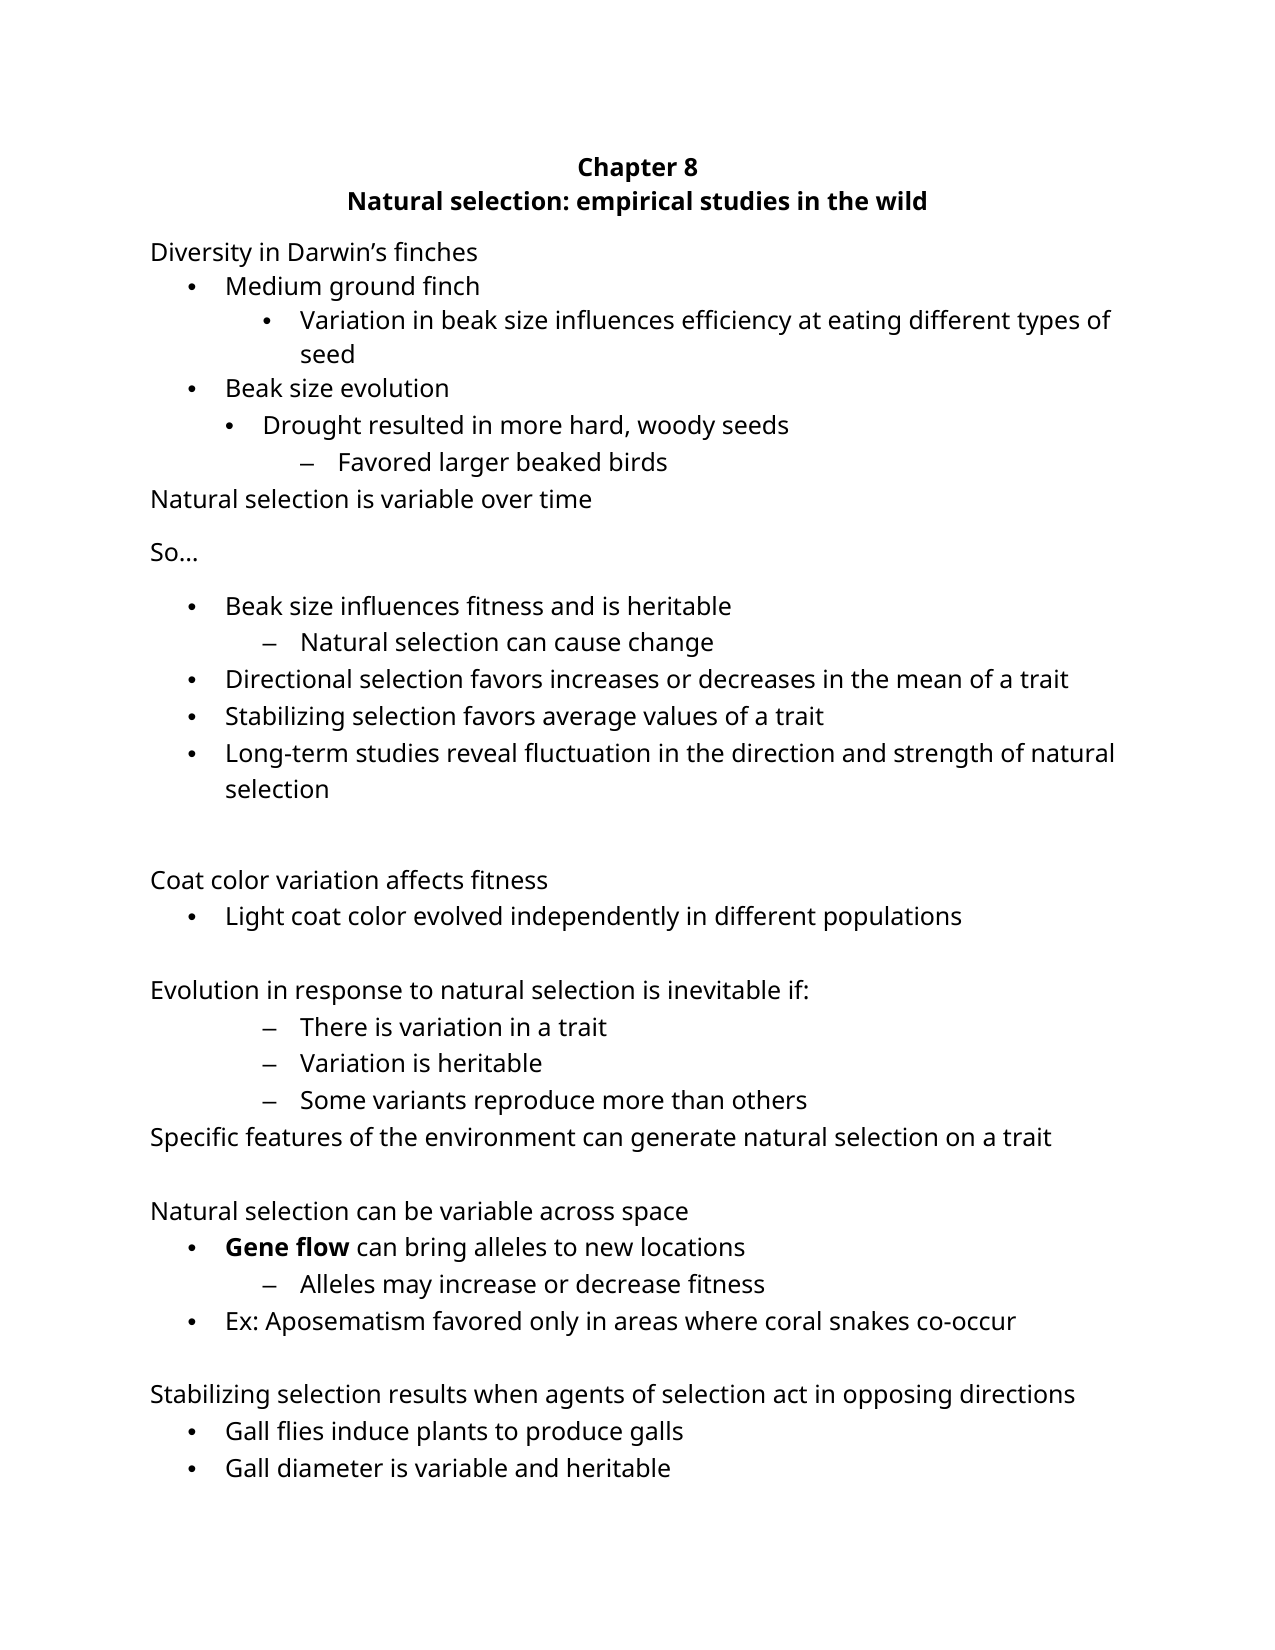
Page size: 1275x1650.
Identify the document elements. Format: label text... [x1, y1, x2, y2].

text Stabilizing selection results when agents of selection act in opposing directions [150, 1377, 1125, 1411]
list Variation is heritable [262, 1046, 1125, 1080]
list Long-term studies reveal fluctuation in the direction and strength of natural selection [187, 735, 1125, 806]
list Alleles may increase or decrease fitness [262, 1267, 1125, 1301]
list Beak size influences fitness and is heritable [187, 588, 1125, 622]
text Natural selection can be variable across space [150, 1193, 1125, 1227]
list Gall flies induce plants to produce galls [187, 1414, 1125, 1448]
text So… [150, 535, 1125, 569]
list Gene flow can bring alleles to new locations [187, 1230, 1125, 1264]
text Coat color variation affects fitness [150, 862, 1125, 896]
list Medium ground finch [187, 269, 1125, 303]
list Gall diameter is variable and heritable [187, 1451, 1125, 1485]
text Natural selection is variable over time [150, 481, 1125, 515]
list Stabilizing selection favors average values of a trait [187, 698, 1125, 733]
text Evolution in response to natural selection is inevitable if: [150, 973, 1125, 1007]
list Drought resulted in more hard, woody seeds [225, 408, 1125, 442]
text Specific features of the environment can generate natural selection on a trait [150, 1120, 1125, 1154]
list Ex: Aposematism favored only in areas where coral snakes co-occur [187, 1303, 1125, 1338]
list Variation in beak size influences efficiency at eating different types of seed [262, 303, 1125, 371]
text Chapter 8 Natural selection: empirical studies in the wild [150, 150, 1125, 218]
list Directional selection favors increases or decreases in the mean of a trait [187, 662, 1125, 696]
list Natural selection can cause change [262, 625, 1125, 659]
list Some variants reproduce more than others [262, 1083, 1125, 1117]
list Favored larger beaked birds [300, 444, 1125, 479]
list Light coat color evolved independently in different populations [187, 899, 1125, 933]
text Diversity in Darwin’s finches [150, 235, 1125, 269]
list Beak size evolution [187, 371, 1125, 405]
list There is variation in a trait [262, 1009, 1125, 1043]
